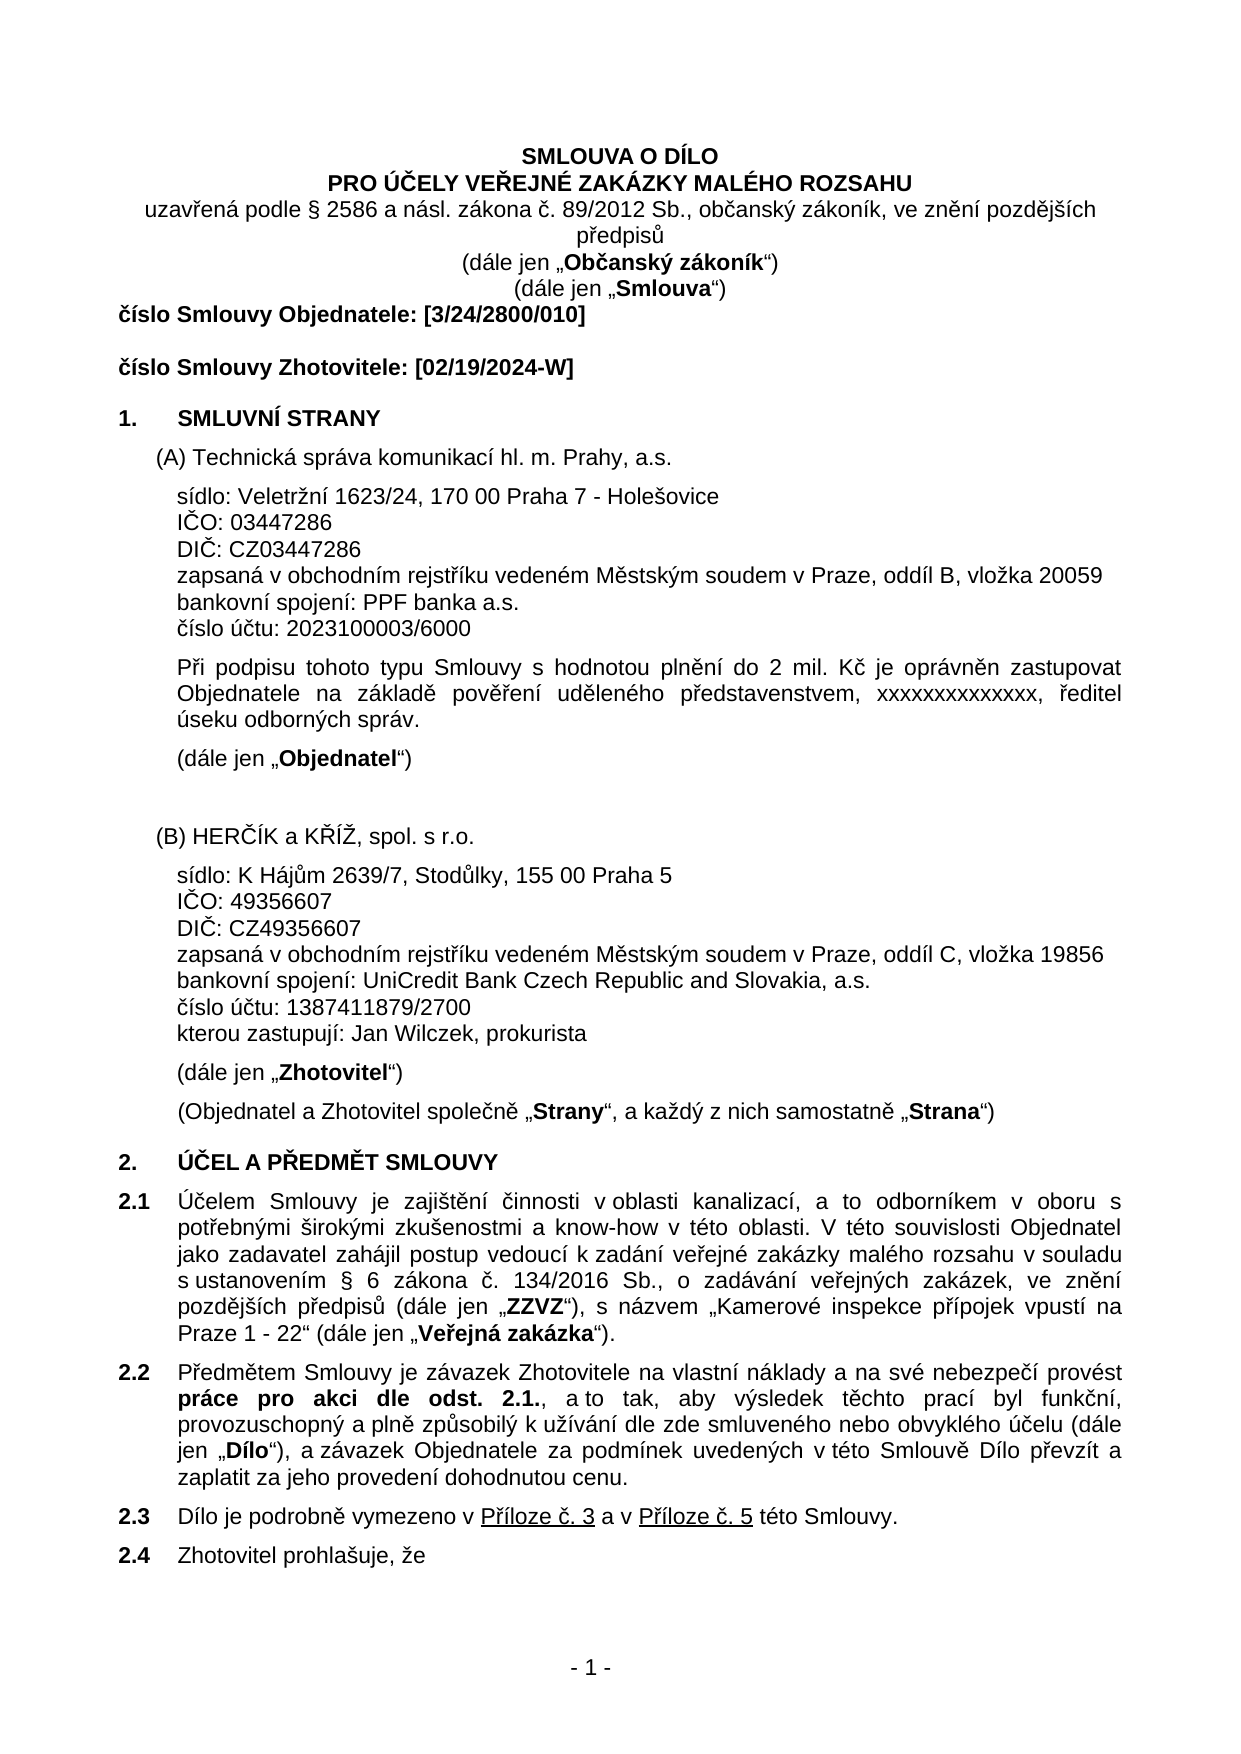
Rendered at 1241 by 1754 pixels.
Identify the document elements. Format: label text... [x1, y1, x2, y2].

text uzavřená podle § 2586 a násl. zákona č. 89/2012 Sb., občanský zákoník, ve znění pozdějších předpisů [118, 196, 1122, 248]
text kterou zastupují: Jan Wilczek, prokurista [177, 1020, 1122, 1046]
text Účelem Smlouvy je zajištění činnosti v oblasti kanalizací, a to odborníkem v oboru s potřebnými širokými zkušenostmi a know-how v této oblasti. V této souvislosti Objednatel jako zadavatel zahájil postup vedoucí k zadání veřejné zakázky malého rozsahu v souladu s ustanovením § 6 zákona č. 134/2016 Sb., o zadávání veřejných zakázek, ve znění pozdějších předpisů (dále jen „ZZVZ“), s názvem „Kamerové inspekce přípojek vpustí na Praze 1 - 22“ (dále jen „Veřejná zakázka“). [118, 1188, 1122, 1346]
subtitle Smluvní strany [118, 405, 1122, 432]
text zapsaná v obchodním rejstříku vedeném Městským soudem v Praze, oddíl B, vložka 20059 [177, 562, 1122, 588]
text číslo Smlouvy Objednatele: [3/24/2800/010] [118, 301, 1122, 328]
text sídlo: K Hájům 2639/7, Stodůlky, 155 00 Praha 5 [177, 862, 1122, 888]
subtitle SMLOUVA O DÍLO [118, 143, 1122, 169]
text DIČ: CZ03447286 [177, 536, 1122, 562]
text (dále jen „Objednatel“) [177, 745, 1122, 772]
text Zhotovitel prohlašuje, že [118, 1542, 1122, 1568]
text číslo Smlouvy Zhotovitele: [02/19/2024-W] [118, 354, 1122, 380]
text číslo účtu: 1387411879/2700 [177, 993, 1122, 1020]
text Technická správa komunikací hl. m. Prahy, a.s. [156, 444, 1122, 471]
text zapsaná v obchodním rejstříku vedeném Městským soudem v Praze, oddíl C, vložka 19856 [177, 941, 1122, 967]
text (Objednatel a Zhotovitel společně „Strany“, a každý z nich samostatně „Strana“) [177, 1098, 1122, 1124]
text Při podpisu tohoto typu Smlouvy s hodnotou plnění do 2 mil. Kč je oprávněn zastupovat Objednatele na základě pověření uděleného představenstvem, xxxxxxxxxxxxxx, ředitel úseku odborných správ. [177, 654, 1122, 733]
text Dílo je podrobně vymezeno v Příloze č. 3 a v Příloze č. 5 této Smlouvy. [118, 1503, 1122, 1529]
text (dále jen „Zhotovitel“) [177, 1059, 1122, 1085]
text HERČÍK a KŘÍŽ, spol. s r.o. [156, 823, 1122, 849]
text Předmětem Smlouvy je závazek Zhotovitele na vlastní náklady a na své nebezpečí provést práce pro akci dle odst. 2.1., a to tak, aby výsledek těchto prací byl funkční, provozuschopný a plně způsobilý k užívání dle zde smluveného nebo obvyklého účelu (dále jen „Dílo“), a závazek Objednatele za podmínek uvedených v této Smlouvě Dílo převzít a zaplatit za jeho provedení dohodnutou cenu. [118, 1358, 1122, 1490]
text bankovní spojení: UniCredit Bank Czech Republic and Slovakia, a.s. [177, 967, 1122, 993]
text IČO: 49356607 [177, 888, 1122, 914]
subtitle pro účely veřejné zakázky malého rozsahu [118, 169, 1122, 196]
subtitle účel a Předmět Smlouvy [118, 1149, 1122, 1175]
text (dále jen „Smlouva“) [118, 275, 1122, 301]
text IČO: 03447286 [177, 509, 1122, 536]
text sídlo: Veletržní 1623/24, 170 00 Praha 7 - Holešovice [177, 483, 1122, 509]
text bankovní spojení: PPF banka a.s. [177, 588, 1122, 615]
text číslo účtu: 2023100003/6000 [177, 615, 1122, 641]
text (dále jen „Občanský zákoník“) [118, 248, 1122, 275]
text DIČ: CZ49356607 [177, 914, 1122, 941]
